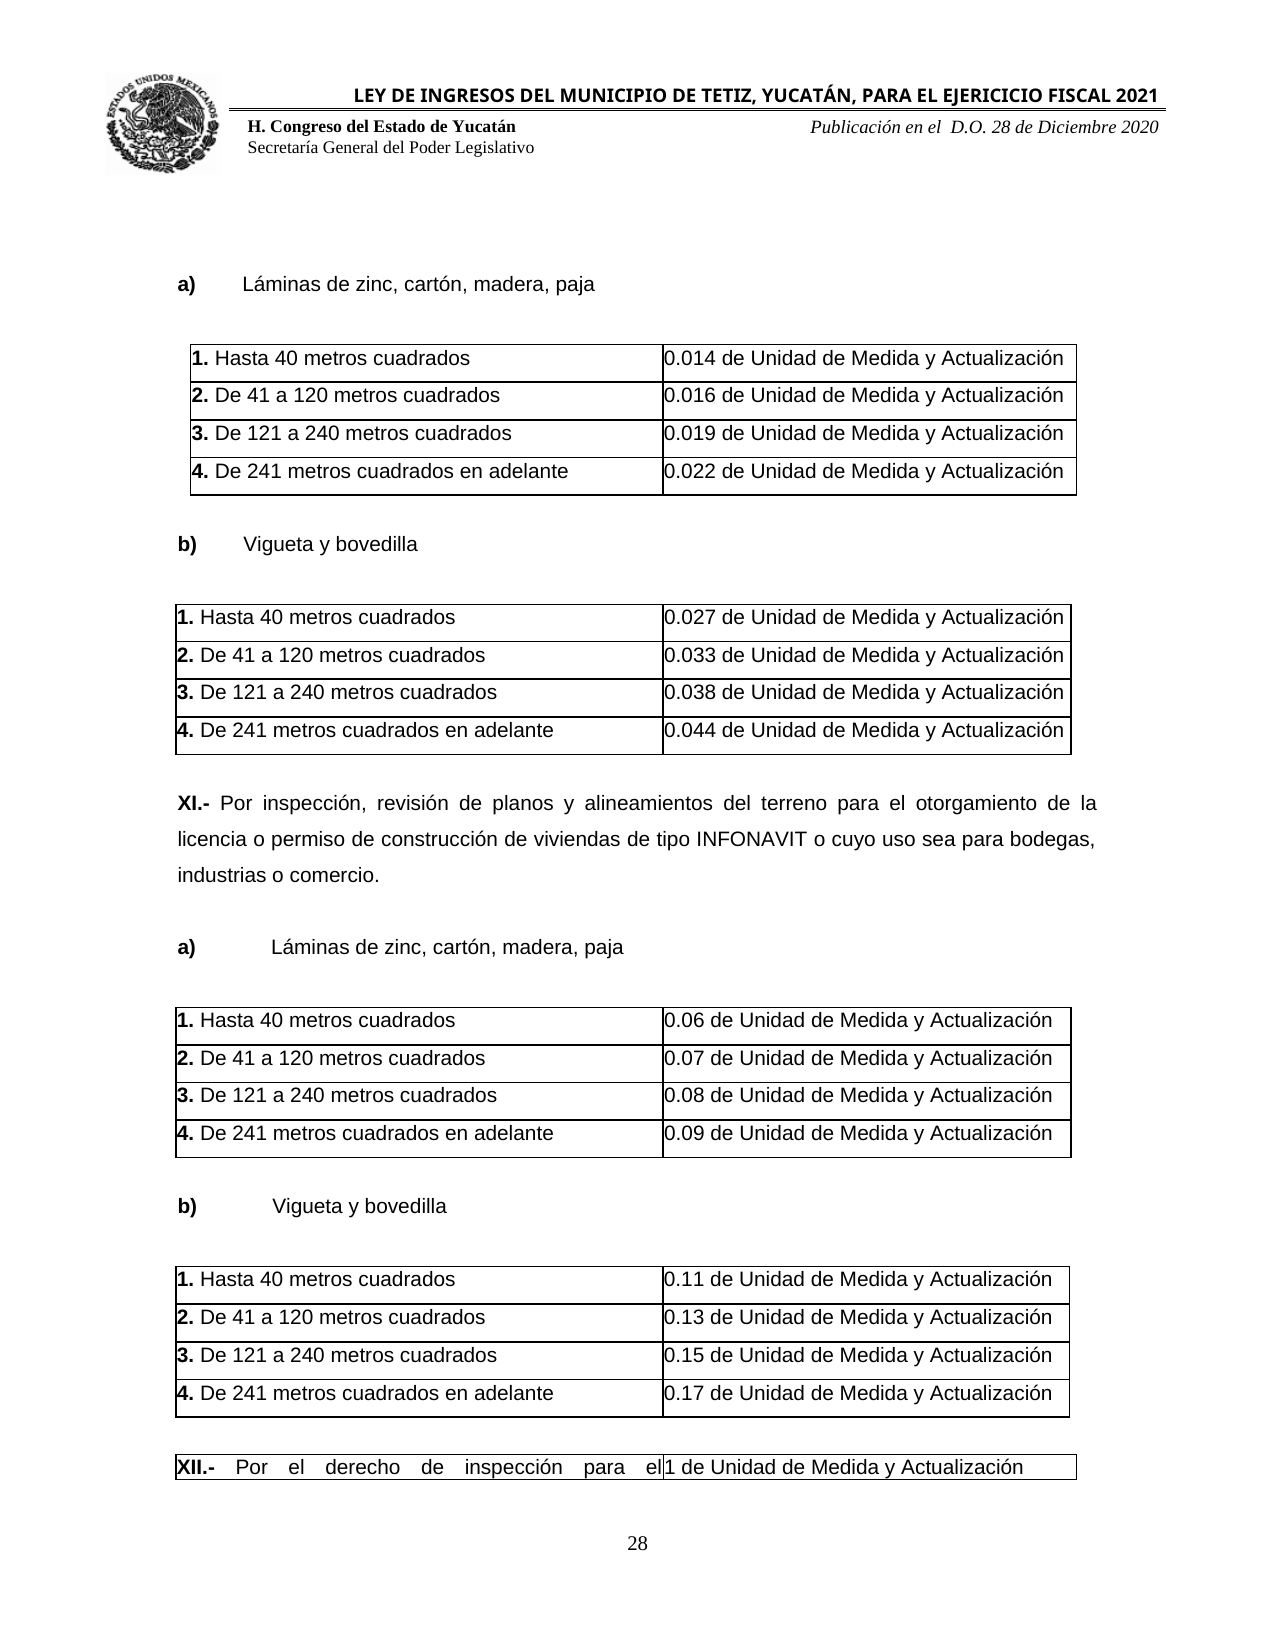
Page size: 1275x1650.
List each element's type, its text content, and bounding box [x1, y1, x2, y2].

text b) Vigueta y bovedilla [177, 1194, 1098, 1218]
text b) Vigueta y bovedilla [177, 532, 1098, 556]
table_cell 4. De 241 metros cuadrados en adelante [177, 1121, 662, 1157]
table_header 1. Hasta 40 metros cuadrados [191, 345, 662, 381]
text a) Láminas de zinc, cartón, madera, paja [177, 935, 1098, 959]
table_cell 0.08 de Unidad de Medida y Actualización [664, 1083, 1070, 1119]
table_cell 3. De 121 a 240 metros cuadrados [177, 680, 662, 716]
text a) Láminas de zinc, cartón, madera, paja [177, 272, 1098, 296]
table_cell 0.09 de Unidad de Medida y Actualización [664, 1121, 1070, 1157]
table_cell 4. De 241 metros cuadrados en adelante [177, 1380, 662, 1416]
table_header 0.11 de Unidad de Medida y Actualización [664, 1267, 1069, 1303]
table_cell 0.044 de Unidad de Medida y Actualización [664, 718, 1070, 754]
table_cell 0.016 de Unidad de Medida y Actualización [664, 383, 1076, 419]
table_cell 3. De 121 a 240 metros cuadrados [177, 1343, 662, 1378]
table_cell 0.022 de Unidad de Medida y Actualización [664, 458, 1076, 494]
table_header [664, 1455, 1076, 1479]
table_cell 0.019 de Unidad de Medida y Actualización [664, 421, 1076, 457]
table_cell 0.13 de Unidad de Medida y Actualización [664, 1305, 1069, 1341]
table_header 1. Hasta 40 metros cuadrados [177, 1008, 662, 1044]
table_cell 2. De 41 a 120 metros cuadrados [191, 383, 662, 419]
table_header 0.027 de Unidad de Medida y Actualización [664, 605, 1070, 641]
table_cell 4. De 241 metros cuadrados en adelante [191, 458, 662, 494]
table_header 0.014 de Unidad de Medida y Actualización [664, 345, 1076, 381]
table_cell 3. De 121 a 240 metros cuadrados [191, 421, 662, 457]
table_cell 0.033 de Unidad de Medida y Actualización [664, 642, 1070, 678]
table_header 0.06 de Unidad de Medida y Actualización [664, 1008, 1070, 1044]
table_cell 2. De 41 a 120 metros cuadrados [177, 1046, 662, 1081]
table_cell 0.17 de Unidad de Medida y Actualización [664, 1380, 1069, 1416]
table_header 1. Hasta 40 metros cuadrados [177, 605, 662, 641]
table_cell 0.07 de Unidad de Medida y Actualización [664, 1046, 1070, 1081]
text XI.- Por inspección, revisión de planos y alineamientos del terreno para el otorgamiento de la licencia o permiso de construcción de viviendas de tipo INFONAVIT o cuyo uso sea para bodegas, industrias o comercio. [177, 791, 1098, 887]
table_cell 0.15 de Unidad de Medida y Actualización [664, 1343, 1069, 1378]
table_cell 3. De 121 a 240 metros cuadrados [177, 1083, 662, 1119]
table_cell 0.038 de Unidad de Medida y Actualización [664, 680, 1070, 716]
table_cell 2. De 41 a 120 metros cuadrados [177, 642, 662, 678]
table_cell 4. De 241 metros cuadrados en adelante [177, 718, 662, 754]
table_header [177, 1455, 663, 1479]
table_header 1. Hasta 40 metros cuadrados [177, 1267, 662, 1303]
table_cell 2. De 41 a 120 metros cuadrados [177, 1305, 662, 1341]
